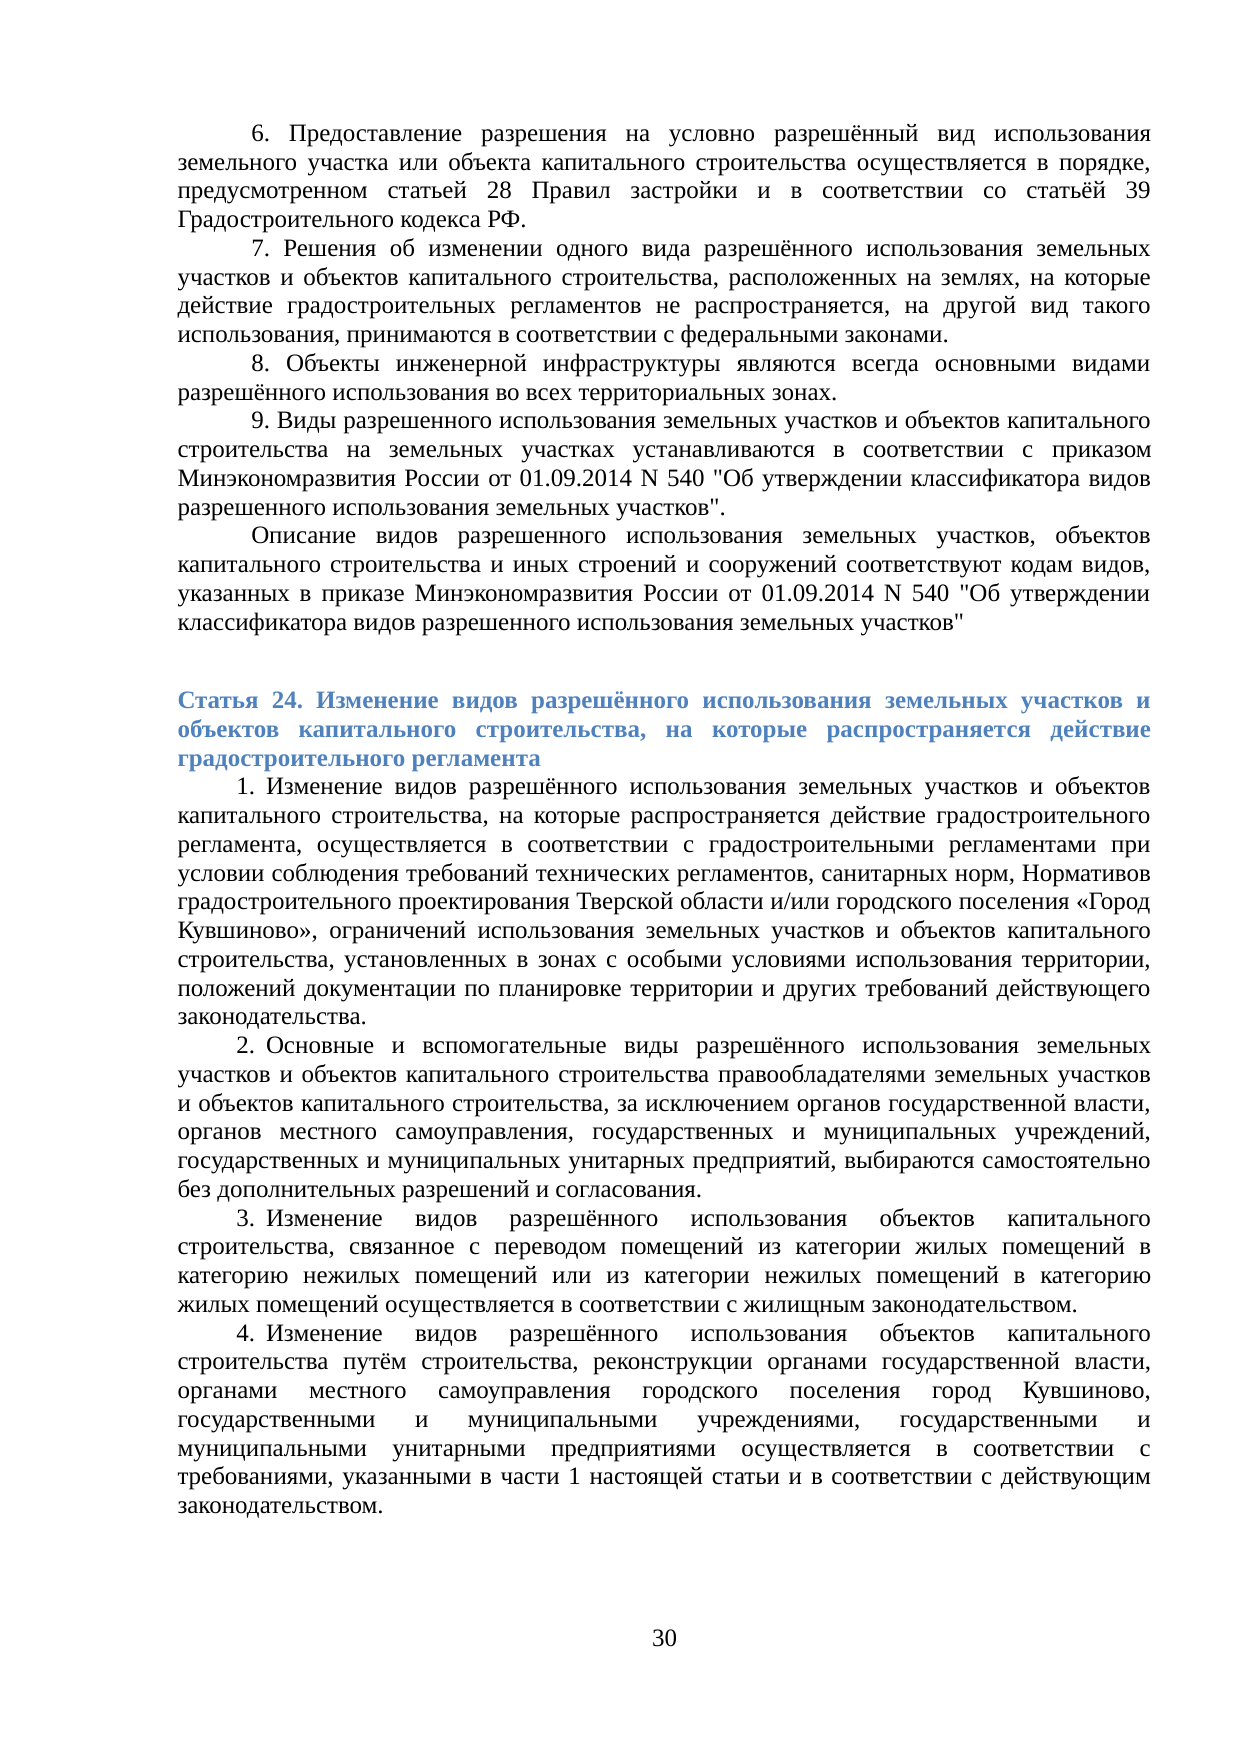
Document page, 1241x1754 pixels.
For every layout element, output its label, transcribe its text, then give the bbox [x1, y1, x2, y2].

text 1. Изменение видов разрешённого использования земельных участков и объектов капитального строительства, на которые распространяется действие градостроительного регламента, осуществляется в соответствии с градостроительными регламентами при условии соблюдения требований технических регламентов, санитарных норм, Нормативов градостроительного проектирования Тверской области и/или городского поселения «Город Кувшиново», ограничений использования земельных участков и объектов капитального строительства, установленных в зонах с особыми условиями использования территории, положений документации по планировке территории и других требований действующего законодательства. [177, 771, 1152, 1030]
text 4. Изменение видов разрешённого использования объектов капитального строительства путём строительства, реконструкции органами государственной власти, органами местного самоуправления городского поселения город Кувшиново, государственными и муниципальными учреждениями, государственными и муниципальными унитарными предприятиями осуществляется в соответствии с требованиями, указанными в части 1 настоящей статьи и в соответствии с действующим законодательством. [177, 1318, 1152, 1519]
text 7. Решения об изменении одного вида разрешённого использования земельных участков и объектов капитального строительства, расположенных на землях, на которые действие градостроительных регламентов не распространяется, на другой вид такого использования, принимаются в соответствии с федеральными законами. [177, 233, 1152, 348]
text 6. Предоставление разрешения на условно разрешённый вид использования земельного участка или объекта капитального строительства осуществляется в порядке, предусмотренном статьей 28 Правил застройки и в соответствии со статьёй 39 Градостроительного кодекса РФ. [177, 118, 1152, 233]
text 8. Объекты инженерной инфраструктуры являются всегда основными видами разрешённого использования во всех территориальных зонах. [177, 348, 1152, 406]
text 3. Изменение видов разрешённого использования объектов капитального строительства, связанное с переводом помещений из категории жилых помещений в категорию нежилых помещений или из категории нежилых помещений в категорию жилых помещений осуществляется в соответствии с жилищным законодательством. [177, 1203, 1152, 1318]
text 9. Виды разрешенного использования земельных участков и объектов капитального строительства на земельных участках устанавливаются в соответствии с приказом Минэкономразвития России от 01.09.2014 N 540 "Об утверждении классификатора видов разрешенного использования земельных участков". [177, 406, 1152, 521]
text Описание видов разрешенного использования земельных участков, объектов капитального строительства и иных строений и сооружений соответствуют кодам видов, указанных в приказе Минэкономразвития России от 01.09.2014 N 540 "Об утверждении классификатора видов разрешенного использования земельных участков" [177, 521, 1152, 636]
text 2. Основные и вспомогательные виды разрешённого использования земельных участков и объектов капитального строительства правообладателями земельных участков и объектов капитального строительства, за исключением органов государственной власти, органов местного самоуправления, государственных и муниципальных учреждений, государственных и муниципальных унитарных предприятий, выбираются самостоятельно без дополнительных разрешений и согласования. [177, 1030, 1152, 1203]
subtitle Статья 24. Изменение видов разрешённого использования земельных участков и объектов капитального строительства, на которые распространяется действие градостроительного регламента [177, 685, 1152, 771]
